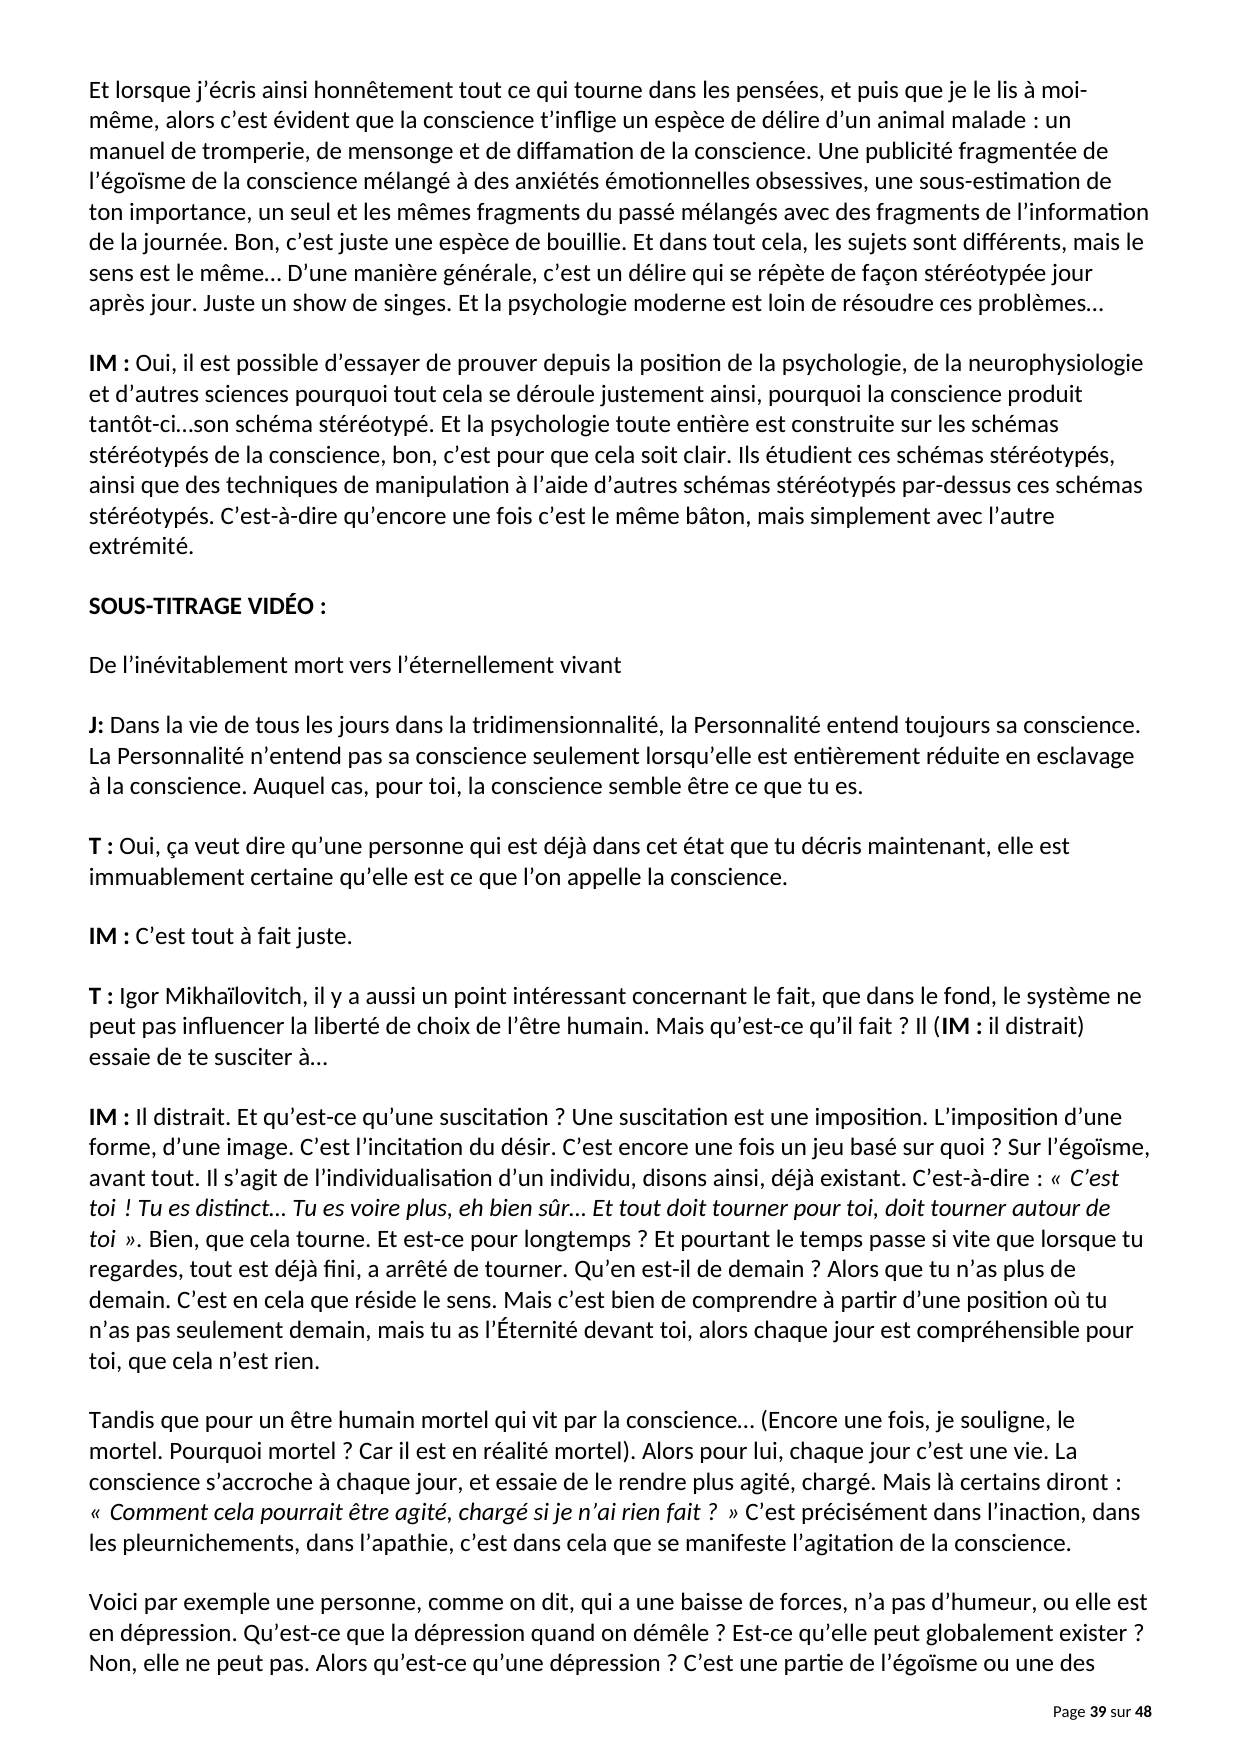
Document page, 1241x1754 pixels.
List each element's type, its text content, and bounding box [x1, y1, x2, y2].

text IM : C’est tout à fait juste. [89, 920, 1152, 951]
text IM : Il distrait. Et qu’est-ce qu’une suscitation ? Une suscitation est une imposition. L’imposition d’une forme, d’une image. C’est l’incitation du désir. C’est encore une fois un jeu basé sur quoi ? Sur l’égoïsme, avant tout. Il s’agit de l’individualisation d’un individu, disons ainsi, déjà existant. C’est-à-dire : « C’est toi ! Tu es distinct… Tu es voire plus, eh bien sûr… Et tout doit tourner pour toi, doit tourner autour de toi ». Bien, que cela tourne. Et est-ce pour longtemps ? Et pourtant le temps passe si vite que lorsque tu regardes, tout est déjà fini, a arrêté de tourner. Qu’en est-il de demain ? Alors que tu n’as plus de demain. C’est en cela que réside le sens. Mais c’est bien de comprendre à partir d’une position où tu n’as pas seulement demain, mais tu as l’Éternité devant toi, alors chaque jour est compréhensible pour toi, que cela n’est rien. [89, 1101, 1152, 1375]
text SOUS-TITRAGE VIDÉO : [89, 590, 1152, 621]
text De l’inévitablement mort vers l’éternellement vivant [89, 650, 1152, 680]
text IM : Oui, il est possible d’essayer de prouver depuis la position de la psychologie, de la neurophysiologie et d’autres sciences pourquoi tout cela se déroule justement ainsi, pourquoi la conscience produit tantôt-ci…son schéma stéréotypé. Et la psychologie toute entière est construite sur les schémas stéréotypés de la conscience, bon, c’est pour que cela soit clair. Ils étudient ces schémas stéréotypés, ainsi que des techniques de manipulation à l’aide d’autres schémas stéréotypés par-dessus ces schémas stéréotypés. C’est-à-dire qu’encore une fois c’est le même bâton, mais simplement avec l’autre extrémité. [89, 347, 1152, 561]
text Tandis que pour un être humain mortel qui vit par la conscience… (Encore une fois, je souligne, le mortel. Pourquoi mortel ? Car il est en réalité mortel). Alors pour lui, chaque jour c’est une vie. La conscience s’accroche à chaque jour, et essaie de le rendre plus agité, chargé. Mais là certains diront : « Comment cela pourrait être agité, chargé si je n’ai rien fait ? » C’est précisément dans l’inaction, dans les pleurnichements, dans l’apathie, c’est dans cela que se manifeste l’agitation de la conscience. [89, 1404, 1152, 1557]
text T : Oui, ça veut dire qu’une personne qui est déjà dans cet état que tu décris maintenant, elle est immuablement certaine qu’elle est ce que l’on appelle la conscience. [89, 830, 1152, 891]
text Et lorsque j’écris ainsi honnêtement tout ce qui tourne dans les pensées, et puis que je le lis à moi-même, alors c’est évident que la conscience t’inflige un espèce de délire d’un animal malade : un manuel de tromperie, de mensonge et de diffamation de la conscience. Une publicité fragmentée de l’égoïsme de la conscience mélangé à des anxiétés émotionnelles obsessives, une sous-estimation de ton importance, un seul et les mêmes fragments du passé mélangés avec des fragments de l’information de la journée. Bon, c’est juste une espèce de bouillie. Et dans tout cela, les sujets sont différents, mais le sens est le même… D’une manière générale, c’est un délire qui se répète de façon stéréotypée jour après jour. Juste un show de singes. Et la psychologie moderne est loin de résoudre ces problèmes… [89, 74, 1152, 318]
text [89, 1586, 1152, 1678]
text J: Dans la vie de tous les jours dans la tridimensionnalité, la Personnalité entend toujours sa conscience. La Personnalité n’entend pas sa conscience seulement lorsqu’elle est entièrement réduite en esclavage à la conscience. Auquel cas, pour toi, la conscience semble être ce que tu es. [89, 709, 1152, 801]
text T : Igor Mikhaïlovitch, il y a aussi un point intéressant concernant le fait, que dans le fond, le système ne peut pas influencer la liberté de choix de l’être humain. Mais qu’est-ce qu’il fait ? Il (IM : il distrait) essaie de te susciter à… [89, 980, 1152, 1072]
